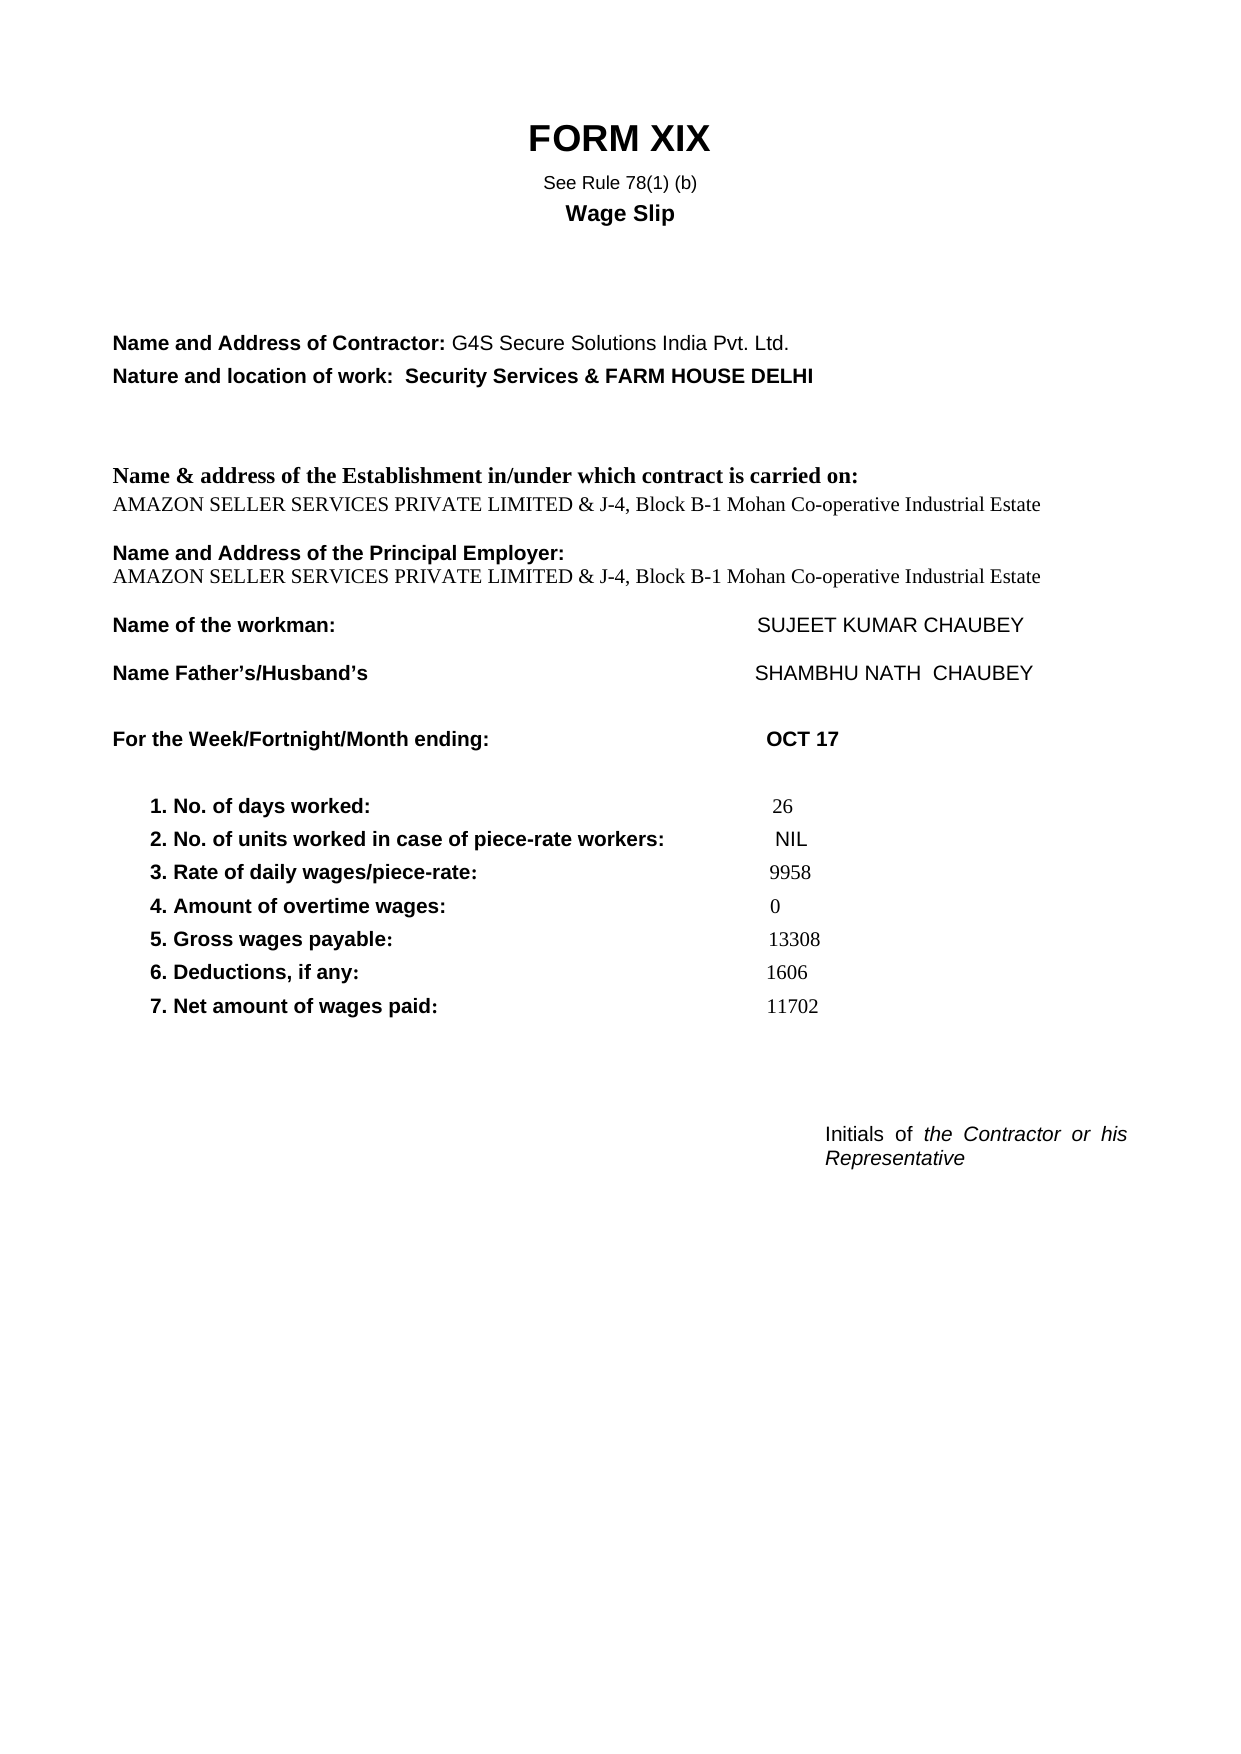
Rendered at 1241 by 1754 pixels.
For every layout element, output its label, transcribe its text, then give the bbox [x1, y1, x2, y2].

text Name Father’s/Husband’s SHAMBHU NATH CHAUBEY [112, 660, 1128, 684]
text 7. Net amount of wages paid: 11702 [150, 988, 1128, 1018]
text AMAZON SELLER SERVICES PRIVATE LIMITED & J-4, Block B-1 Mohan Co-operative Industrial Estate [112, 492, 1128, 516]
text Name & address of the Establishment in/under which contract is carried on: [112, 459, 1128, 488]
text Form XIX [112, 117, 1128, 160]
text 6. Deductions, if any: 1606 [150, 955, 1128, 984]
text 4. Amount of overtime wages: 0 [150, 888, 1128, 918]
text For the Week/Fortnight/Month ending: OCT 17 [112, 722, 1128, 751]
text Initials of the Contractor or his Representative [112, 1122, 1128, 1170]
text 2. No. of units worked in case of piece-rate workers: NIL [150, 822, 1128, 851]
text AMAZON SELLER SERVICES PRIVATE LIMITED & J-4, Block B-1 Mohan Co-operative Industrial Estate [112, 564, 1128, 588]
text Name of the workman: SUJEET KUMAR CHAUBEY [112, 612, 1128, 636]
subtitle Wage Slip [112, 197, 1128, 226]
text See Rule 78(1) (b) [112, 164, 1128, 193]
text 3. Rate of daily wages/piece-rate: 9958 [150, 855, 1128, 884]
text Name and Address of Contractor: G4S Secure Solutions India Pvt. Ltd. [112, 326, 1128, 355]
text 1. No. of days worked: 26 [150, 788, 1128, 818]
text Name and Address of the Principal Employer: [112, 540, 1128, 564]
text 5. Gross wages payable: 13308 [150, 922, 1128, 951]
text Nature and location of work: Security Services & FARM HOUSE DELHI [112, 359, 1128, 388]
